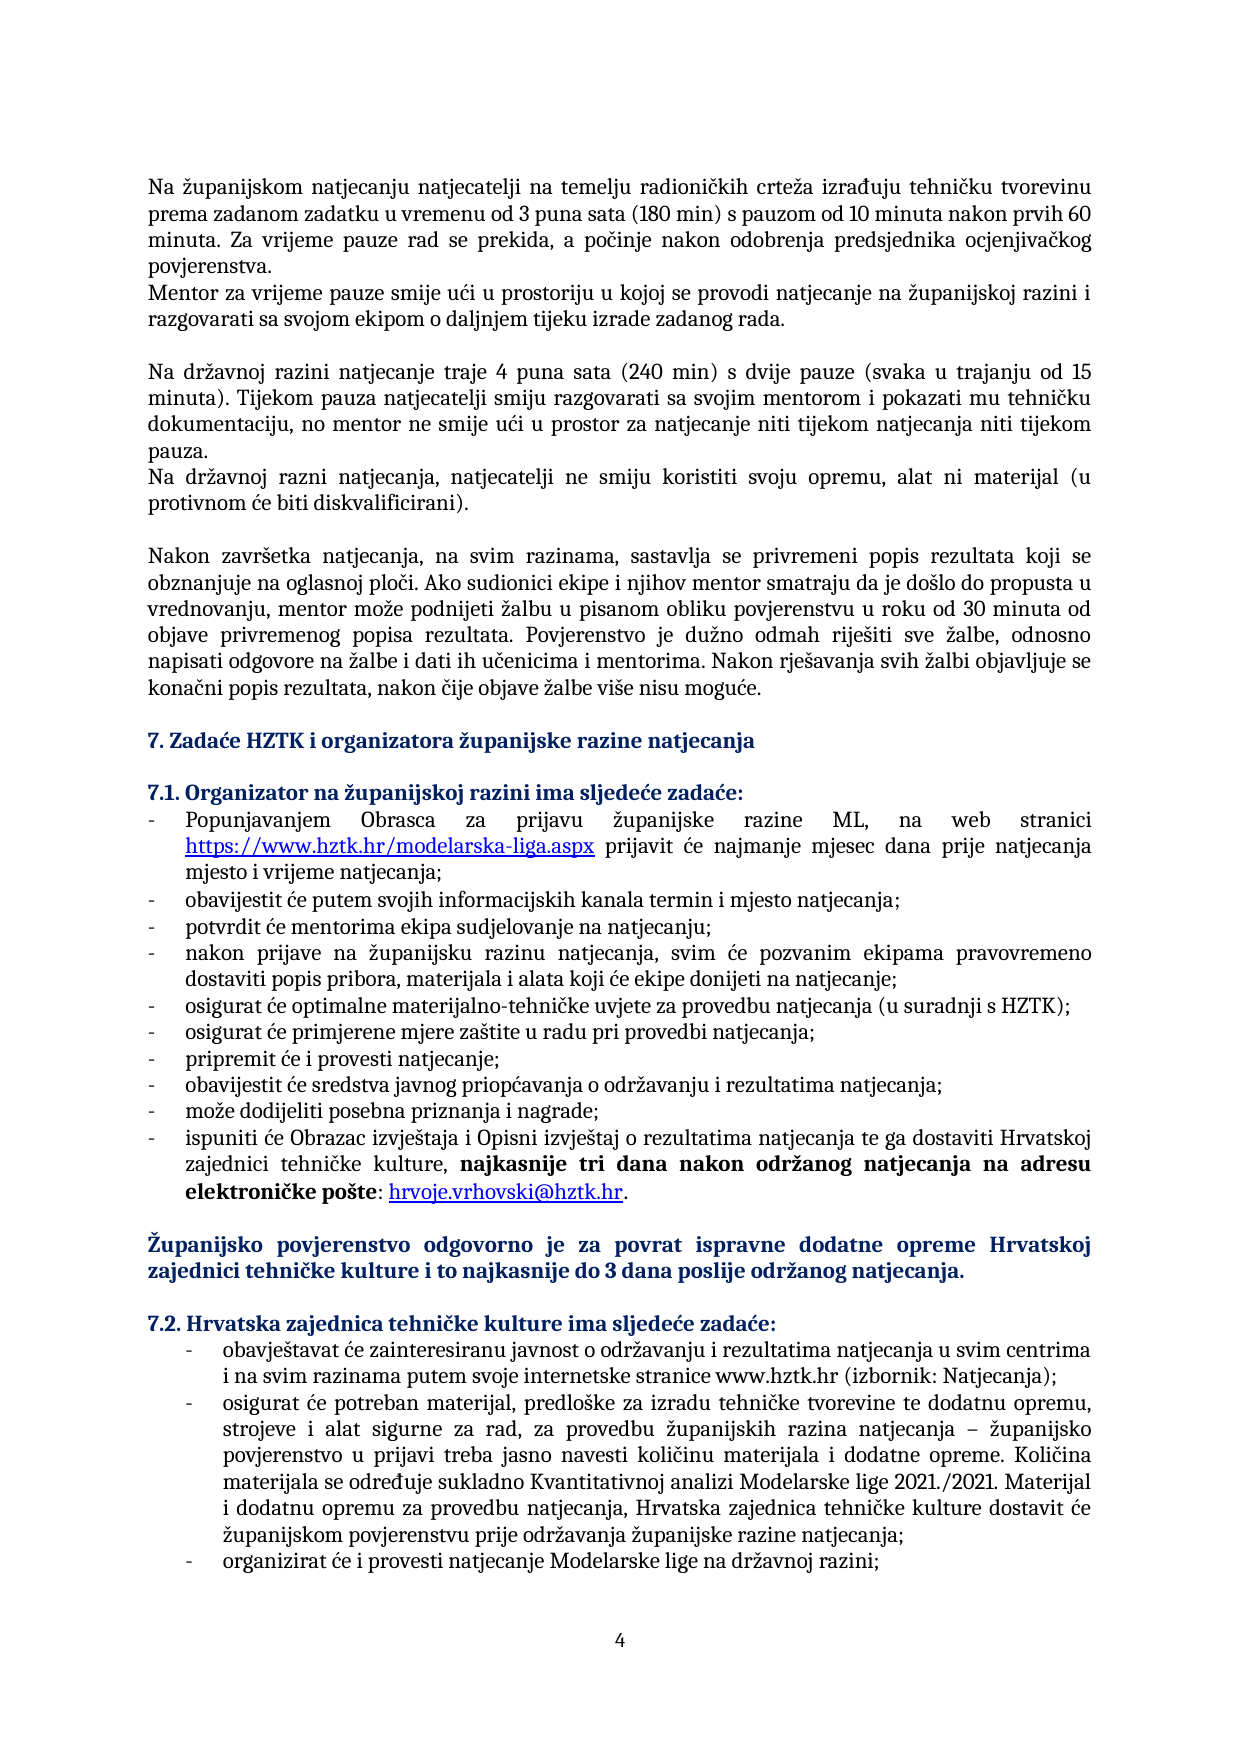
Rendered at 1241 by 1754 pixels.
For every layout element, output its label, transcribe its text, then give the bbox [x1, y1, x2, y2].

list potvrdit će mentorima ekipa sudjelovanje na natjecanju; [148, 913, 1093, 940]
text Na državnoj razini natjecanje traje 4 puna sata (240 min) s dvije pauze (svaka u trajanju od 15 minuta). Tijekom pauza natjecatelji smiju razgovarati sa svojim mentorom i pokazati mu tehničku dokumentaciju, no mentor ne smije ući u prostor za natjecanje niti tijekom natjecanja niti tijekom pauza. [148, 358, 1093, 464]
text 7.1. Organizator na županijskoj razini ima sljedeće zadaće: [148, 780, 1093, 806]
list Popunjavanjem Obrasca za prijavu županijske razine ML, na web stranici https://www.hztk.hr/modelarska-liga.aspx prijavit će najmanje mjesec dana prije natjecanja mjesto i vrijeme natjecanja; [148, 806, 1093, 886]
text Na državnoj razni natjecanja, natjecatelji ne smiju koristiti svoju opremu, alat ni materijal (u protivnom će biti diskvalificirani). [148, 464, 1093, 517]
text Mentor za vrijeme pauze smije ući u prostoriju u kojoj se provodi natjecanje na županijskoj razini i razgovarati sa svojom ekipom o daljnjem tijeku izrade zadanog rada. [148, 279, 1093, 332]
list nakon prijave na županijsku razinu natjecanja, svim će pozvanim ekipama pravovremeno dostaviti popis pribora, materijala i alata koji će ekipe donijeti na natjecanje; [148, 940, 1093, 993]
text 7. Zadaće HZTK i organizatora županijske razine natjecanja [148, 727, 1093, 754]
list osigurat će potreban materijal, predloške za izradu tehničke tvorevine te dodatnu opremu, strojeve i alat sigurne za rad, za provedbu županijskih razina natjecanja – županijsko povjerenstvo u prijavi treba jasno navesti količinu materijala i dodatne opreme. Količina materijala se određuje sukladno Kvantitativnoj analizi Modelarske lige 2021./2021. Materijal i dodatnu opremu za provedbu natjecanja, Hrvatska zajednica tehničke kulture dostavit će županijskom povjerenstvu prije održavanja županijske razine natjecanja; [185, 1389, 1093, 1548]
list ispuniti će Obrazac izvještaja i Opisni izvještaj o rezultatima natjecanja te ga dostaviti Hrvatskoj zajednici tehničke kulture, najkasnije tri dana nakon održanog natjecanja na adresu elektroničke pošte: hrvoje.vrhovski@hztk.hr. [148, 1124, 1093, 1205]
list osigurat će primjerene mjere zaštite u radu pri provedbi natjecanja; [148, 1019, 1093, 1045]
list osigurat će optimalne materijalno-tehničke uvjete za provedbu natjecanja (u suradnji s HZTK); [148, 993, 1093, 1019]
text Županijsko povjerenstvo odgovorno je za povrat ispravne dodatne opreme Hrvatskoj zajednici tehničke kulture i to najkasnije do 3 dana poslije održanog natjecanja. [148, 1231, 1093, 1284]
list može dodijeliti posebna priznanja i nagrade; [148, 1098, 1093, 1124]
list obavijestit će putem svojih informacijskih kanala termin i mjesto natjecanja; [148, 886, 1093, 913]
list obavijestit će sredstva javnog priopćavanja o održavanju i rezultatima natjecanja; [148, 1072, 1093, 1098]
text Na županijskom natjecanju natjecatelji na temelju radioničkih crteža izrađuju tehničku tvorevinu prema zadanom zadatku u vremenu od 3 puna sata (180 min) s pauzom od 10 minuta nakon prvih 60 minuta. Za vrijeme pauze rad se prekida, a počinje nakon odobrenja predsjednika ocjenjivačkog povjerenstva. [148, 174, 1093, 279]
list organizirat će i provesti natjecanje Modelarske lige na državnoj razini; [185, 1548, 1093, 1574]
text 7.2. Hrvatska zajednica tehničke kulture ima sljedeće zadaće: [148, 1311, 1093, 1337]
list pripremit će i provesti natjecanje; [148, 1045, 1093, 1072]
list obavještavat će zainteresiranu javnost o održavanju i rezultatima natjecanja u svim centrima i na svim razinama putem svoje internetske stranice www.hztk.hr (izbornik: Natjecanja); [185, 1337, 1093, 1389]
text Nakon završetka natjecanja, na svim razinama, sastavlja se privremeni popis rezultata koji se obznanjuje na oglasnoj ploči. Ako sudionici ekipe i njihov mentor smatraju da je došlo do propusta u vrednovanju, mentor može podnijeti žalbu u pisanom obliku povjerenstvu u roku od 30 minuta od objave privremenog popisa rezultata. Povjerenstvo je dužno odmah riješiti sve žalbe, odnosno napisati odgovore na žalbe i dati ih učenicima i mentorima. Nakon rješavanja svih žalbi objavljuje se konačni popis rezultata, nakon čije objave žalbe više nisu moguće. [148, 543, 1093, 701]
